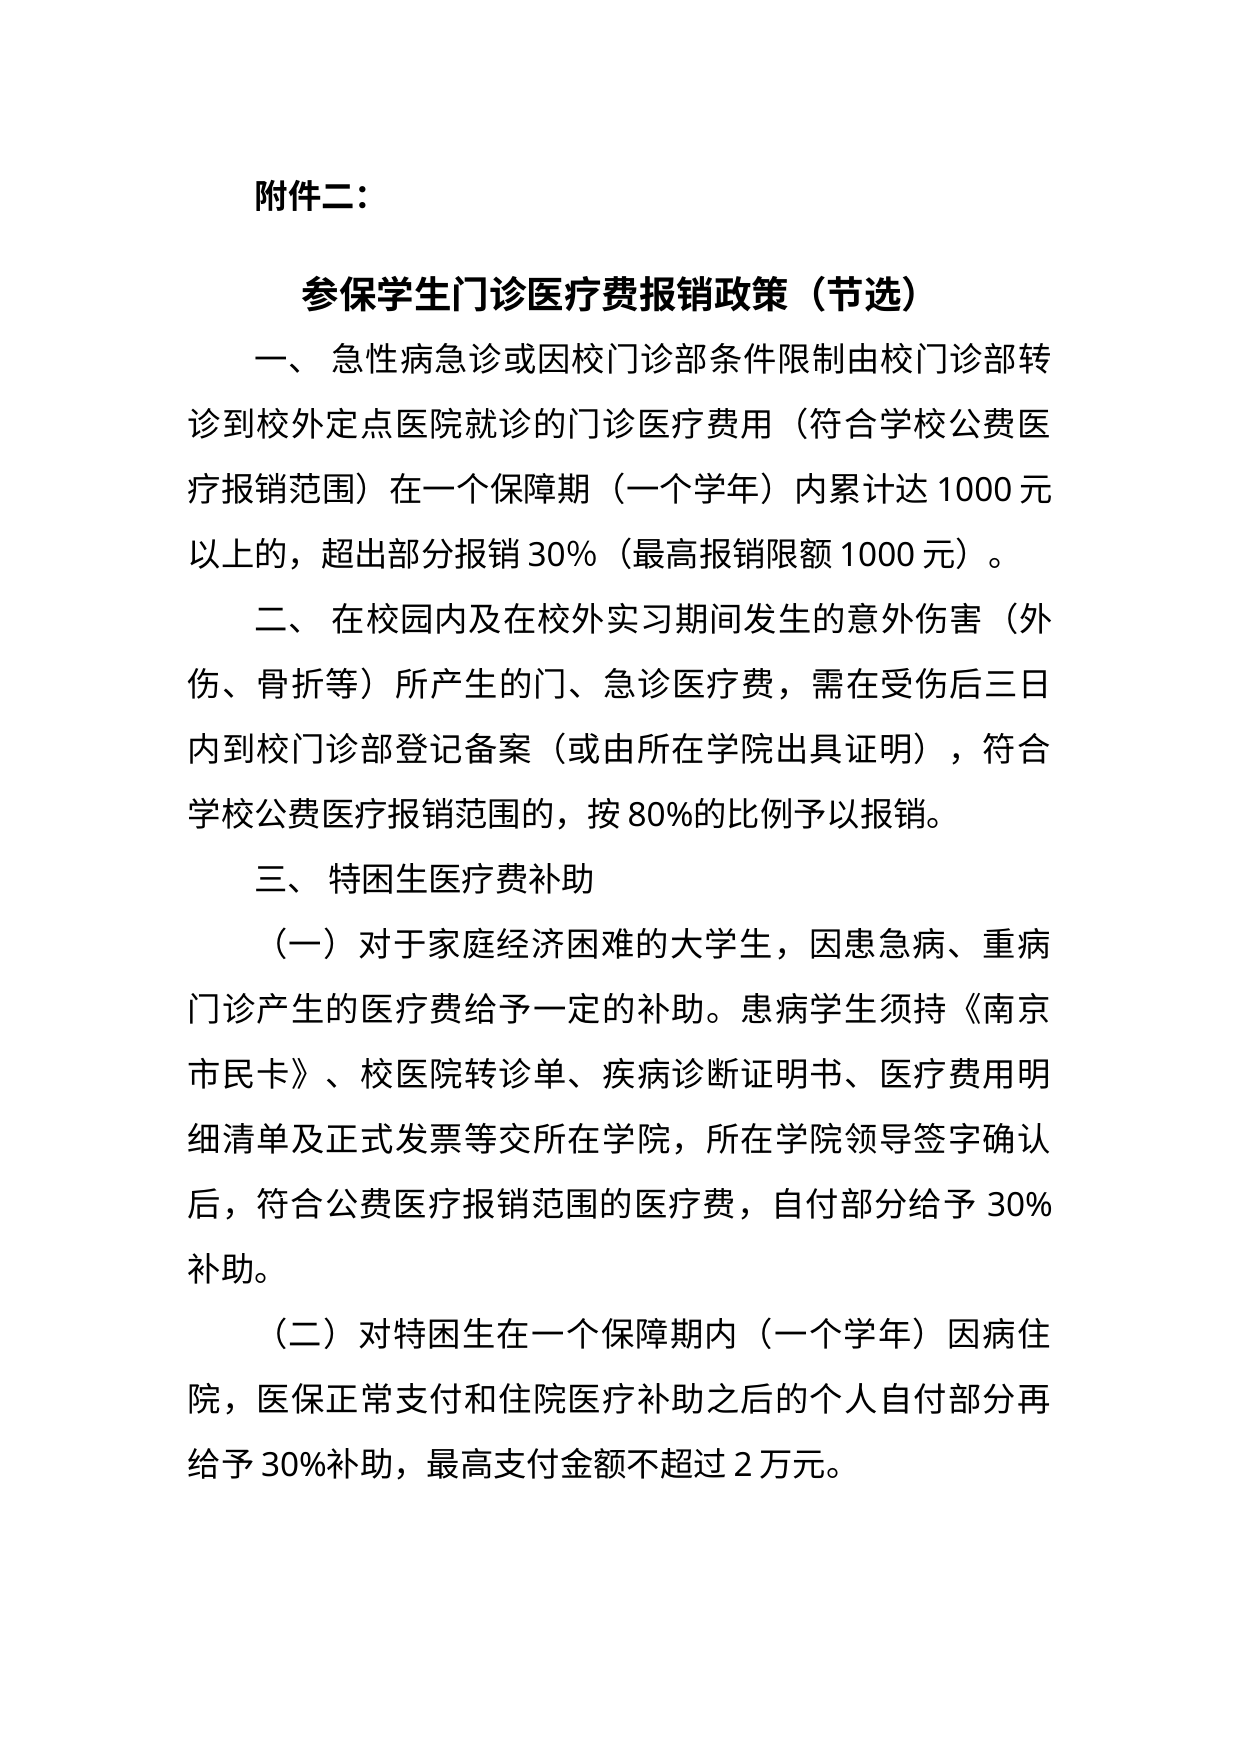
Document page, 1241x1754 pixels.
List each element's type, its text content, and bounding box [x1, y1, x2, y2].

text （一）对于家庭经济困难的大学生，因患急病、重病门诊产生的医疗费给予一定的补助。患病学生须持《南京市民卡》、校医院转诊单、疾病诊断证明书、医疗费用明细清单及正式发票等交所在学院，所在学院领导签字确认后，符合公费医疗报销范围的医疗费，自付部分给予30%补助。 [187, 909, 1053, 1299]
text 附件二： [187, 162, 1053, 227]
text 三、 特困生医疗费补助 [187, 844, 1053, 909]
text （二）对特困生在一个保障期内（一个学年）因病住院，医保正常支付和住院医疗补助之后的个人自付部分再给予30%补助，最高支付金额不超过2万元。 [187, 1299, 1053, 1494]
text 二、 在校园内及在校外实习期间发生的意外伤害（外伤、骨折等）所产生的门、急诊医疗费，需在受伤后三日内到校门诊部登记备案（或由所在学院出具证明），符合学校公费医疗报销范围的，按80%的比例予以报销。 [187, 584, 1053, 844]
text 参保学生门诊医疗费报销政策（节选） [187, 259, 1053, 324]
text 一、 急性病急诊或因校门诊部条件限制由校门诊部转诊到校外定点医院就诊的门诊医疗费用（符合学校公费医疗报销范围）在一个保障期（一个学年）内累计达1000元以上的，超出部分报销30％（最高报销限额1000元）。 [187, 324, 1053, 584]
